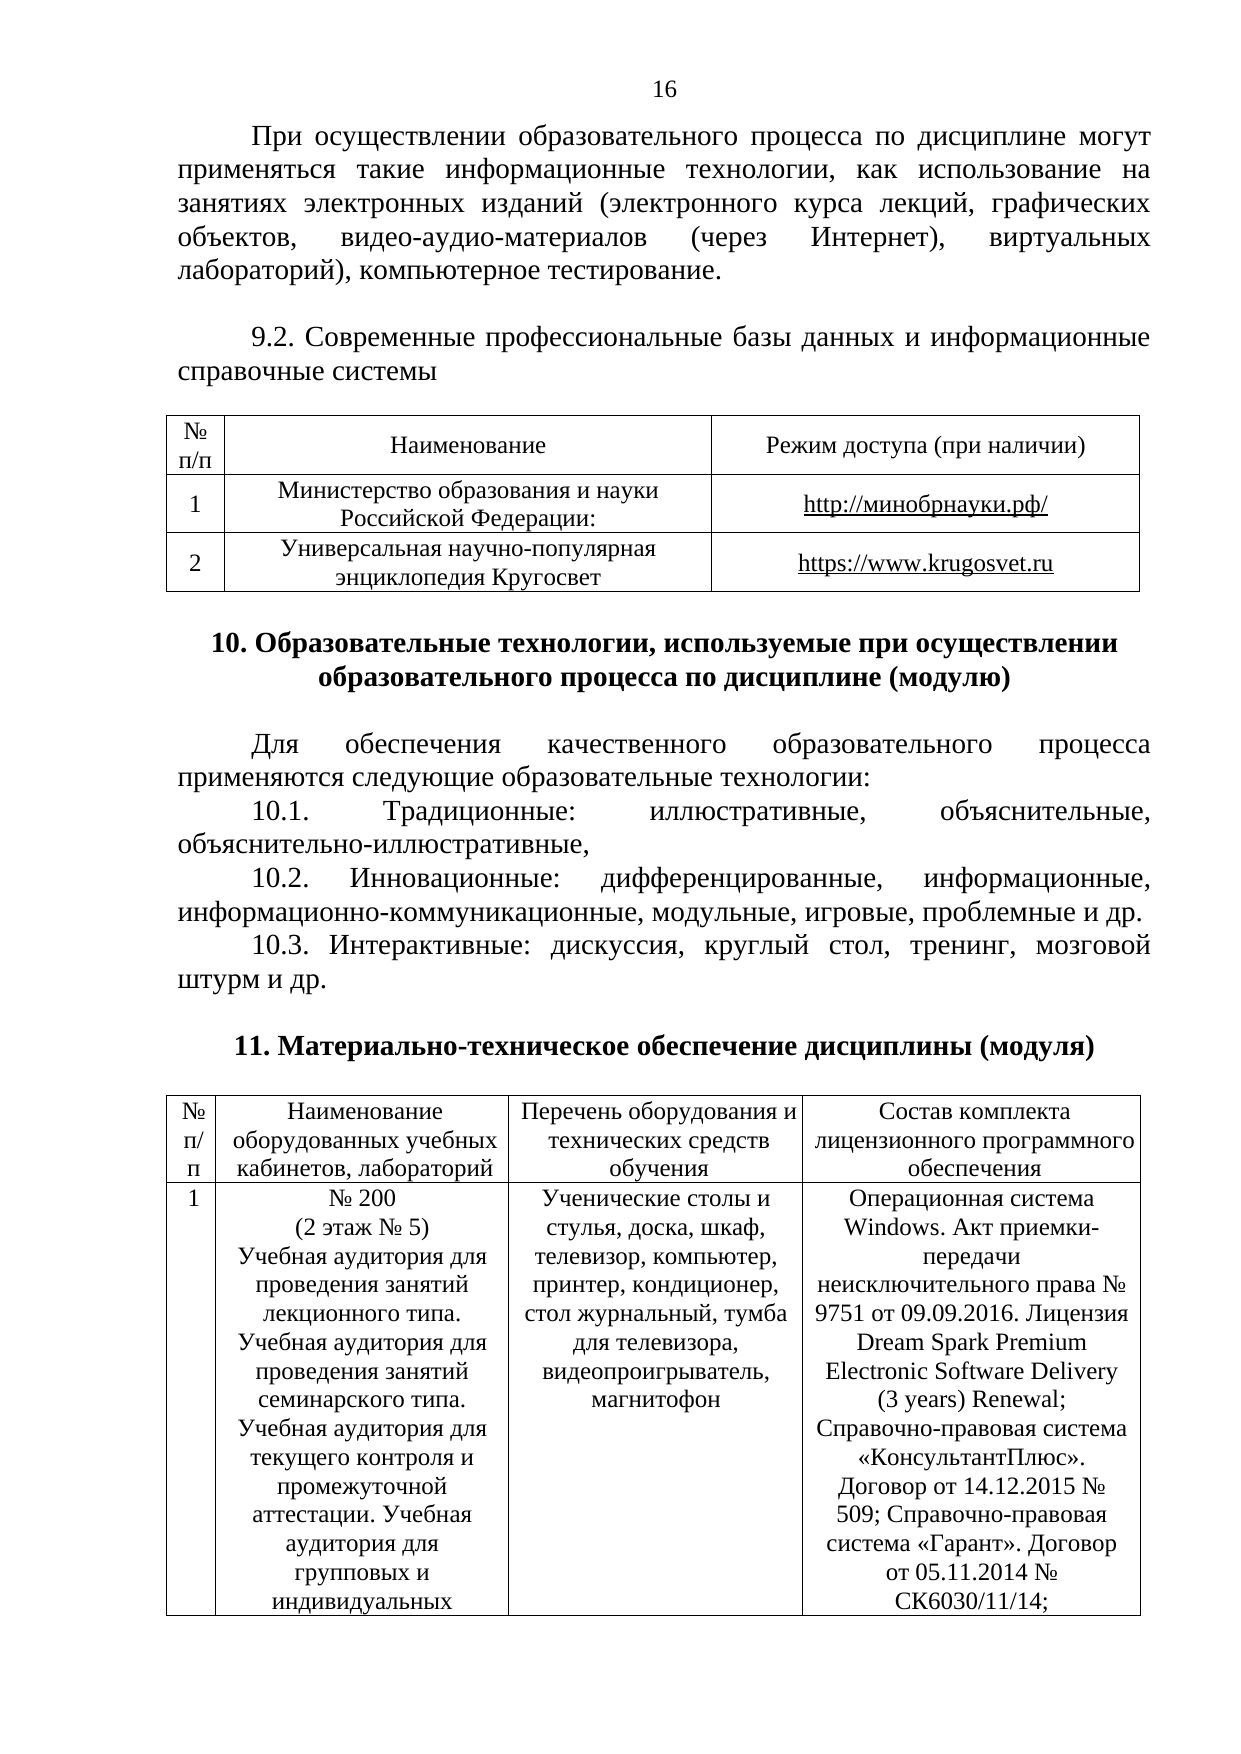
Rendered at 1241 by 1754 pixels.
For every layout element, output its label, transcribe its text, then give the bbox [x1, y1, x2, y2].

table_header Состав комплекта лицензионного программного обеспечения [803, 1096, 1140, 1182]
table_cell http://минобрнауки.рф/ [712, 475, 1139, 532]
table_header Наименование оборудованных учебных кабинетов, лабораторий [216, 1096, 508, 1182]
table_cell Универсальная научно-популярная энциклопедия Кругосвет [225, 533, 711, 591]
text 11. Материально-техническое обеспечение дисциплины (модуля) [177, 1028, 1152, 1061]
table_header № п/п [167, 416, 224, 474]
text 10.2. Инновационные: дифференцированные, информационные, информационно-коммуникационные, модульные, игровые, проблемные и др. [177, 860, 1152, 927]
text При осуществлении образовательного процесса по дисциплине могут применяться такие информационные технологии, как использование на занятиях электронных изданий (электронного курса лекций, графических объектов, видео-аудио-материалов (через Интернет), виртуальных лабораторий), компьютерное тестирование. [177, 118, 1152, 286]
table_header № п/п [167, 1096, 215, 1182]
table_cell Министерство образования и науки Российской Федерации: [225, 475, 711, 532]
table_header Перечень оборудования и технических средств обучения [509, 1096, 802, 1182]
table_cell 1 [167, 1183, 215, 1614]
text 10. Образовательные технологии, используемые при осуществлении образовательного процесса по дисциплине (модулю) [177, 625, 1152, 692]
table_cell 1 [167, 475, 224, 532]
text 10.3. Интерактивные: дискуссия, круглый стол, тренинг, мозговой штурм и др. [177, 927, 1152, 994]
text 9.2. Современные профессиональные базы данных и информационные справочные системы [177, 319, 1152, 386]
table_cell 2 [167, 533, 224, 591]
table_cell https://www.krugosvet.ru [712, 533, 1139, 591]
table_header Режим доступа (при наличии) [712, 416, 1139, 474]
table_header Наименование [225, 416, 711, 474]
text Для обеспечения качественного образовательного процесса применяются следующие образовательные технологии: [177, 726, 1152, 793]
text 10.1. Традиционные: иллюстративные, объяснительные, объяснительно-иллюстративные, [177, 793, 1152, 860]
